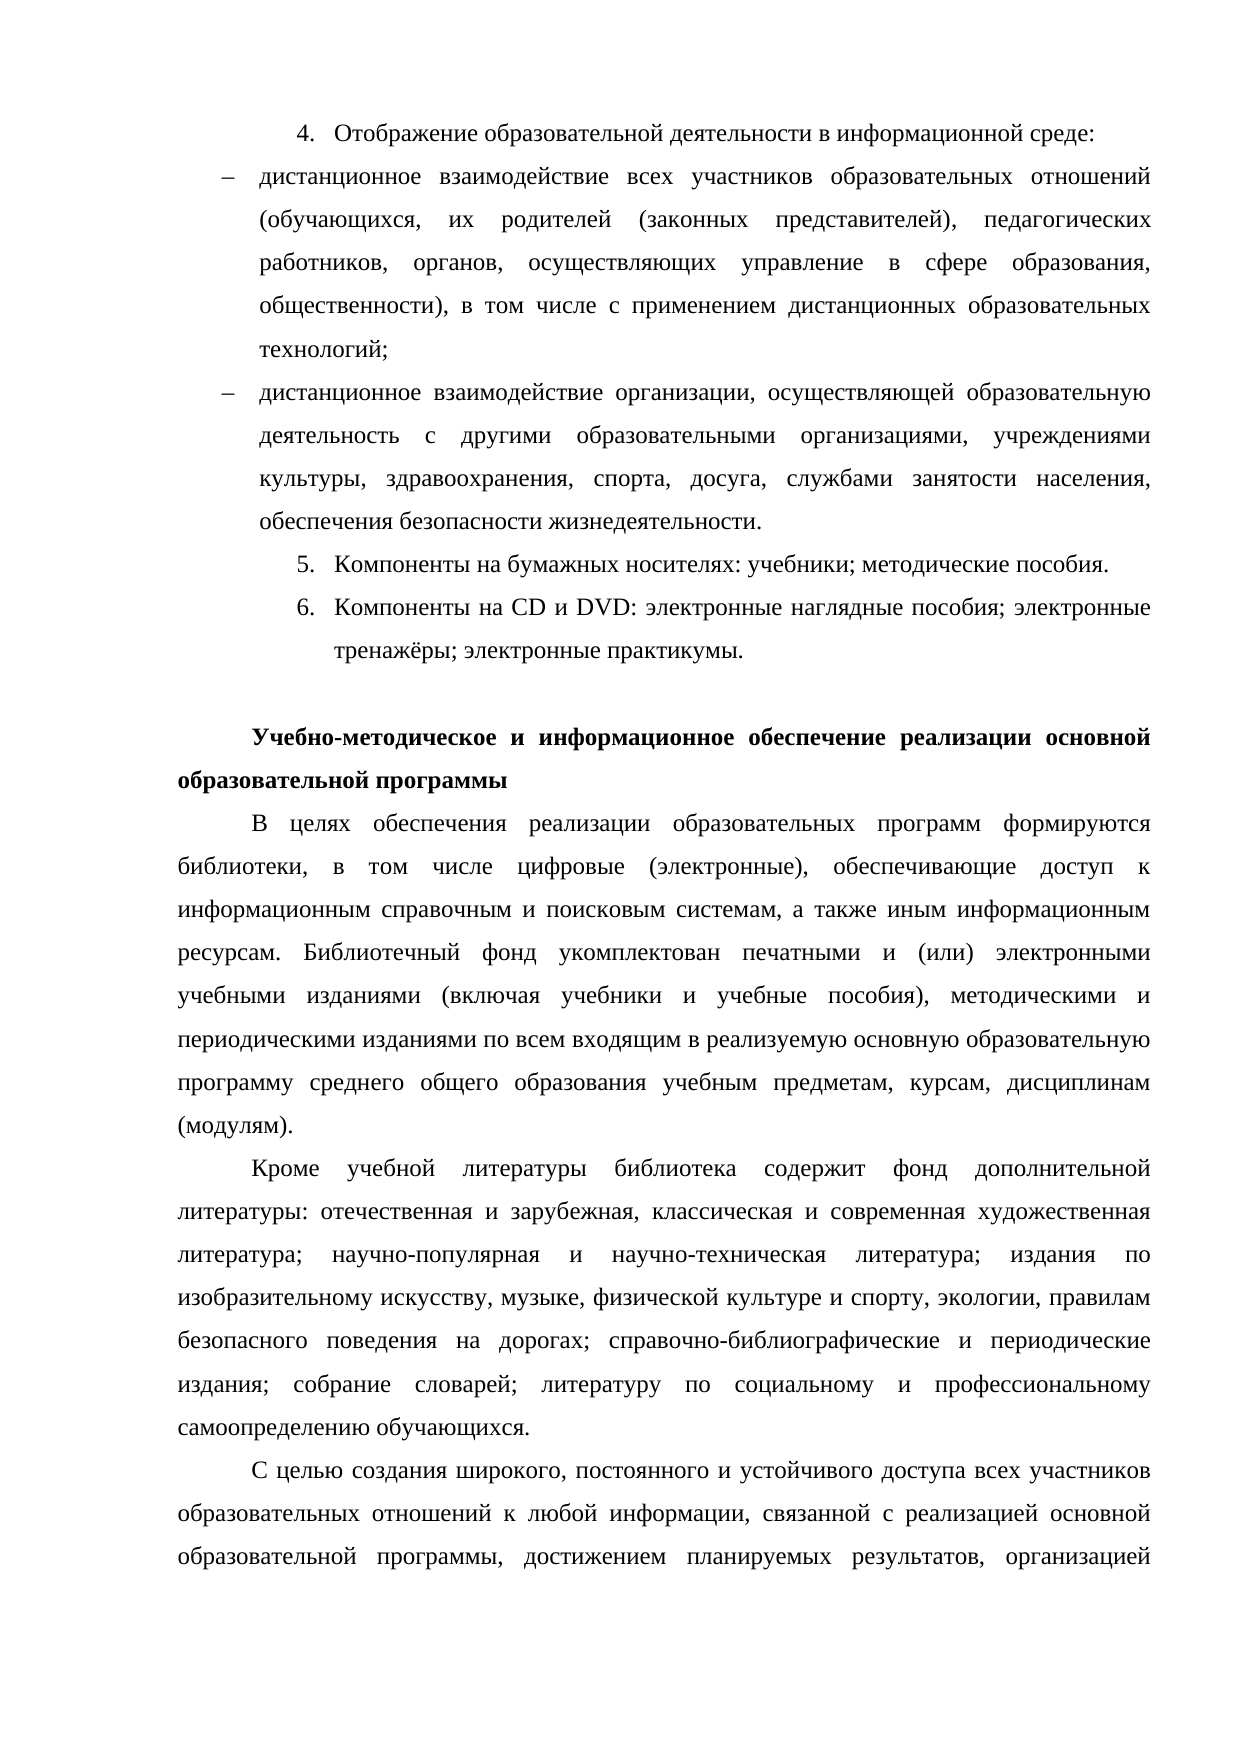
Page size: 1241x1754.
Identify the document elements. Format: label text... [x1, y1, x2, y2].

list дистанционное взаимодействие организации, осуществляющей образовательную деятельность с другими образовательными организациями, учреждениями культуры, здравоохранения, спорта, досуга, службами занятости населения, обеспечения безопасности жизнедеятельности. [222, 377, 1152, 535]
text Учебно-методическое и информационное обеспечение реализации основной образовательной программы [177, 722, 1152, 794]
list Компоненты на бумажных носителях: учебники; методические пособия. [296, 549, 1152, 578]
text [177, 1455, 1152, 1570]
text В целях обеспечения реализации образовательных программ формируются библиотеки, в том числе цифровые (электронные), обеспечивающие доступ к информационным справочным и поисковым системам, а также иным информационным ресурсам. Библиотечный фонд укомплектован печатными и (или) электронными учебными изданиями (включая учебники и учебные пособия), методическими и периодическими изданиями по всем входящим в реализуемую основную образовательную программу среднего общего образования учебным предметам, курсам, дисциплинам (модулям). [177, 808, 1152, 1139]
text Кроме учебной литературы библиотека содержит фонд дополнительной литературы: отечественная и зарубежная, классическая и современная художественная литература; научно-популярная и научно-техническая литература; издания по изобразительному искусству, музыке, физической культуре и спорту, экологии, правилам безопасного поведения на дорогах; справочно-библиографические и периодические издания; собрание словарей; литературу по социальному и профессиональному самоопределению обучающихся. [177, 1153, 1152, 1441]
list Компоненты на CD и DVD: электронные наглядные пособия; электронные тренажёры; электронные практикумы. [296, 592, 1152, 664]
list дистанционное взаимодействие всех участников образовательных отношений (обучающихся, их родителей (законных представителей), педагогических работников, органов, осуществляющих управление в сфере образования, общественности), в том числе с применением дистанционных образовательных технологий; [222, 161, 1152, 362]
list Отображение образовательной деятельности в информационной среде: [296, 118, 1152, 147]
